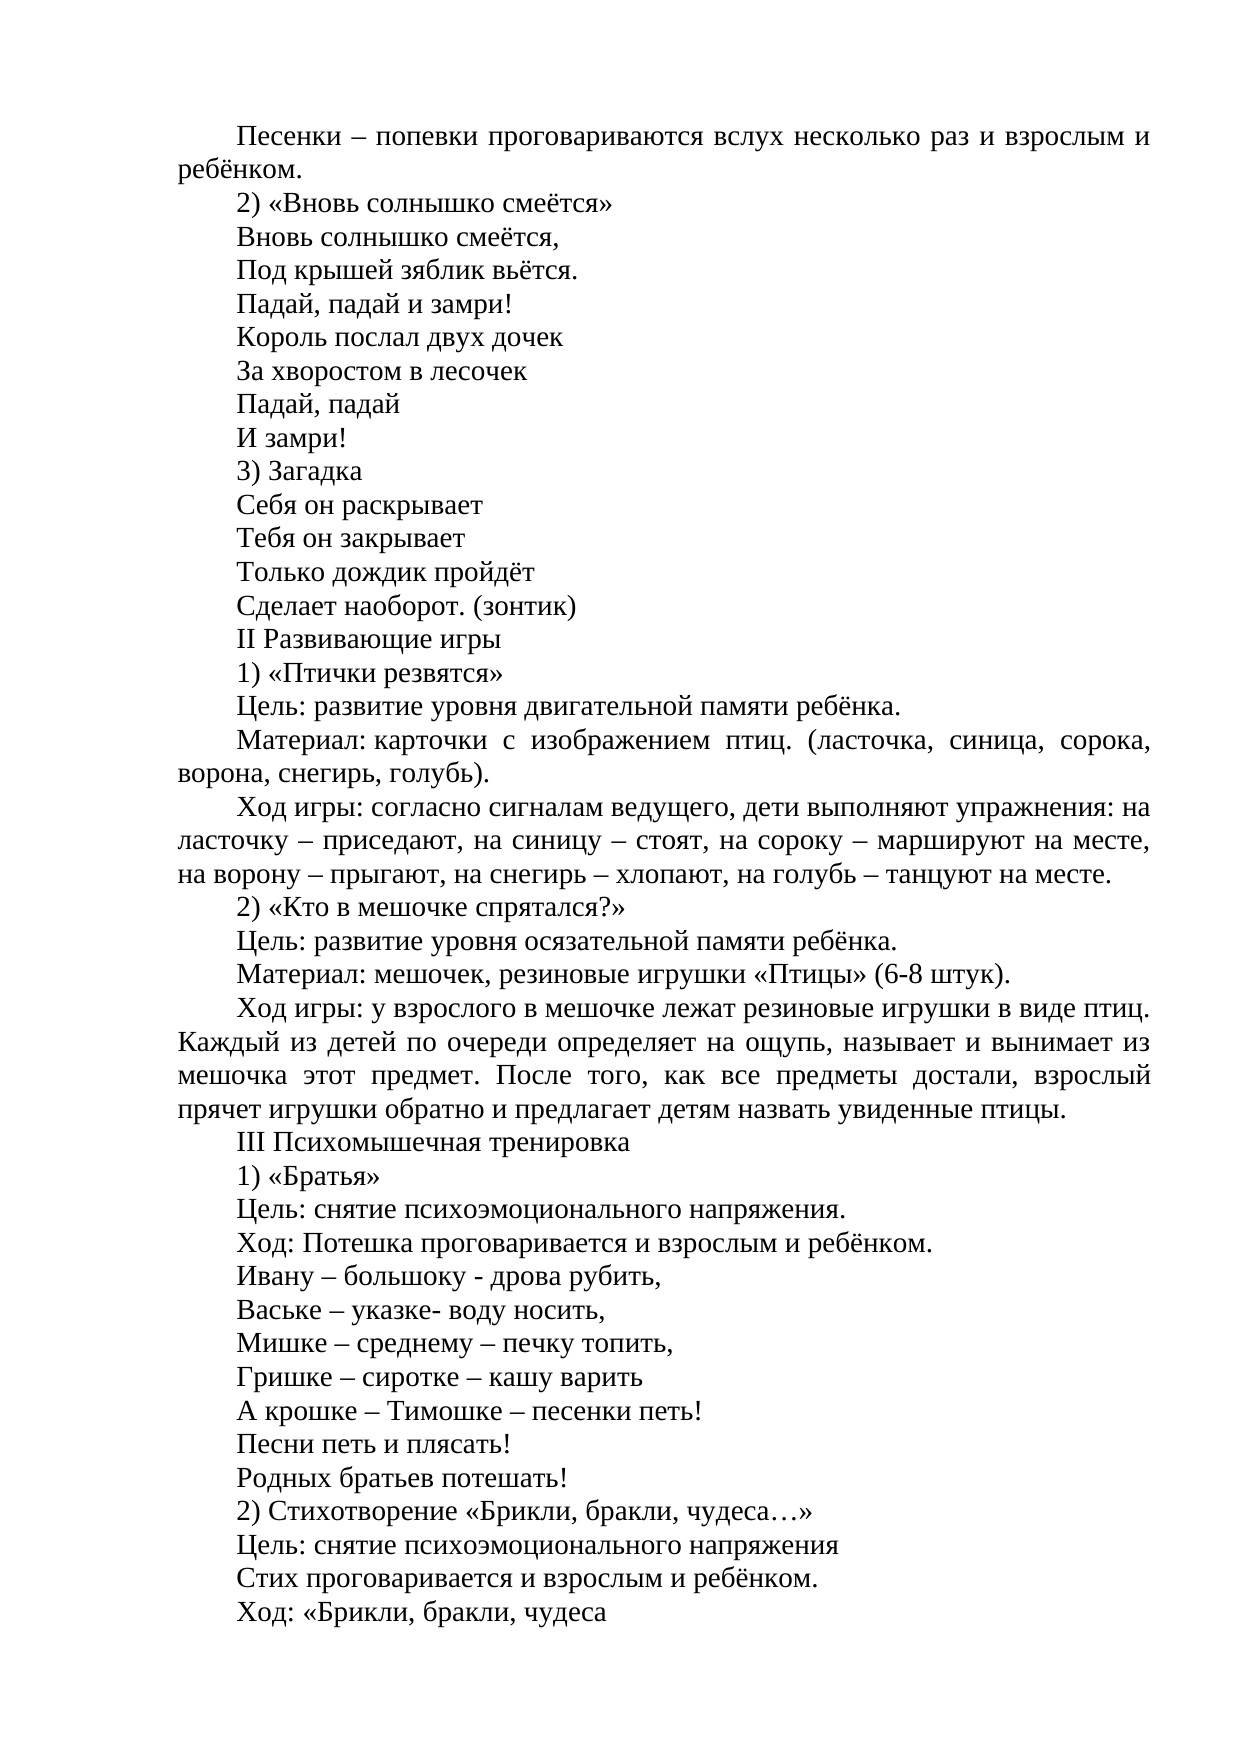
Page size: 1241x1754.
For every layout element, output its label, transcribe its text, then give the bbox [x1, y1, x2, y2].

text Ход: «Брикли, бракли, чудеса [177, 1594, 1152, 1627]
text Цель: снятие психоэмоционального напряжения. [177, 1191, 1152, 1225]
text Ваське – указке- воду носить, [177, 1292, 1152, 1326]
text Только дождик пройдёт [177, 554, 1152, 588]
text Цель: развитие уровня двигательной памяти ребёнка. [177, 688, 1152, 722]
text 1) «Братья» [177, 1158, 1152, 1191]
text 2) «Вновь солнышко смеётся» [177, 185, 1152, 219]
text А крошке – Тимошке – песенки петь! [177, 1393, 1152, 1426]
text Цель: развитие уровня осязательной памяти ребёнка. [177, 923, 1152, 957]
text И замри! [177, 420, 1152, 453]
text 1) «Птички резвятся» [177, 655, 1152, 688]
text III Психомышечная тренировка [177, 1124, 1152, 1158]
text Материал: мешочек, резиновые игрушки «Птицы» (6-8 штук). [177, 957, 1152, 990]
text Падай, падай [177, 386, 1152, 420]
text Цель: снятие психоэмоционального напряжения [177, 1527, 1152, 1560]
text II Развивающие игры [177, 621, 1152, 655]
text Мишке – среднему – печку топить, [177, 1326, 1152, 1359]
text Гришке – сиротке – кашу варить [177, 1359, 1152, 1393]
text Себя он раскрывает [177, 487, 1152, 521]
text Песенки – попевки проговариваются вслух несколько раз и взрослым и ребёнком. [177, 118, 1152, 185]
text 2) «Кто в мешочке спрятался?» [177, 889, 1152, 923]
text Падай, падай и замри! [177, 286, 1152, 319]
text 3) Загадка [177, 453, 1152, 487]
text Тебя он закрывает [177, 521, 1152, 554]
text Родных братьев потешать! [177, 1460, 1152, 1493]
text Король послал двух дочек [177, 319, 1152, 353]
text Ивану – большоку - дрова рубить, [177, 1258, 1152, 1292]
text Ход игры: согласно сигналам ведущего, дети выполняют упражнения: на ласточку – приседают, на синицу – стоят, на сороку – маршируют на месте, на ворону – прыгают, на снегирь – хлопают, на голубь – танцуют на месте. [177, 789, 1152, 889]
text Песни петь и плясать! [177, 1426, 1152, 1460]
text Материал: карточки с изображением птиц. (ласточка, синица, сорока, ворона, снегирь, голубь). [177, 722, 1152, 789]
text Под крышей зяблик вьётся. [177, 252, 1152, 286]
text За хворостом в лесочек [177, 353, 1152, 386]
text Ход игры: у взрослого в мешочке лежат резиновые игрушки в виде птиц. Каждый из детей по очереди определяет на ощупь, называет и вынимает из мешочка этот предмет. После того, как все предметы достали, взрослый прячет игрушки обратно и предлагает детям назвать увиденные птицы. [177, 990, 1152, 1124]
text Ход: Потешка проговаривается и взрослым и ребёнком. [177, 1225, 1152, 1258]
text Вновь солнышко смеётся, [177, 219, 1152, 252]
text 2) Стихотворение «Брикли, бракли, чудеса…» [177, 1493, 1152, 1527]
text Сделает наоборот. (зонтик) [177, 588, 1152, 621]
text Стих проговаривается и взрослым и ребёнком. [177, 1560, 1152, 1594]
